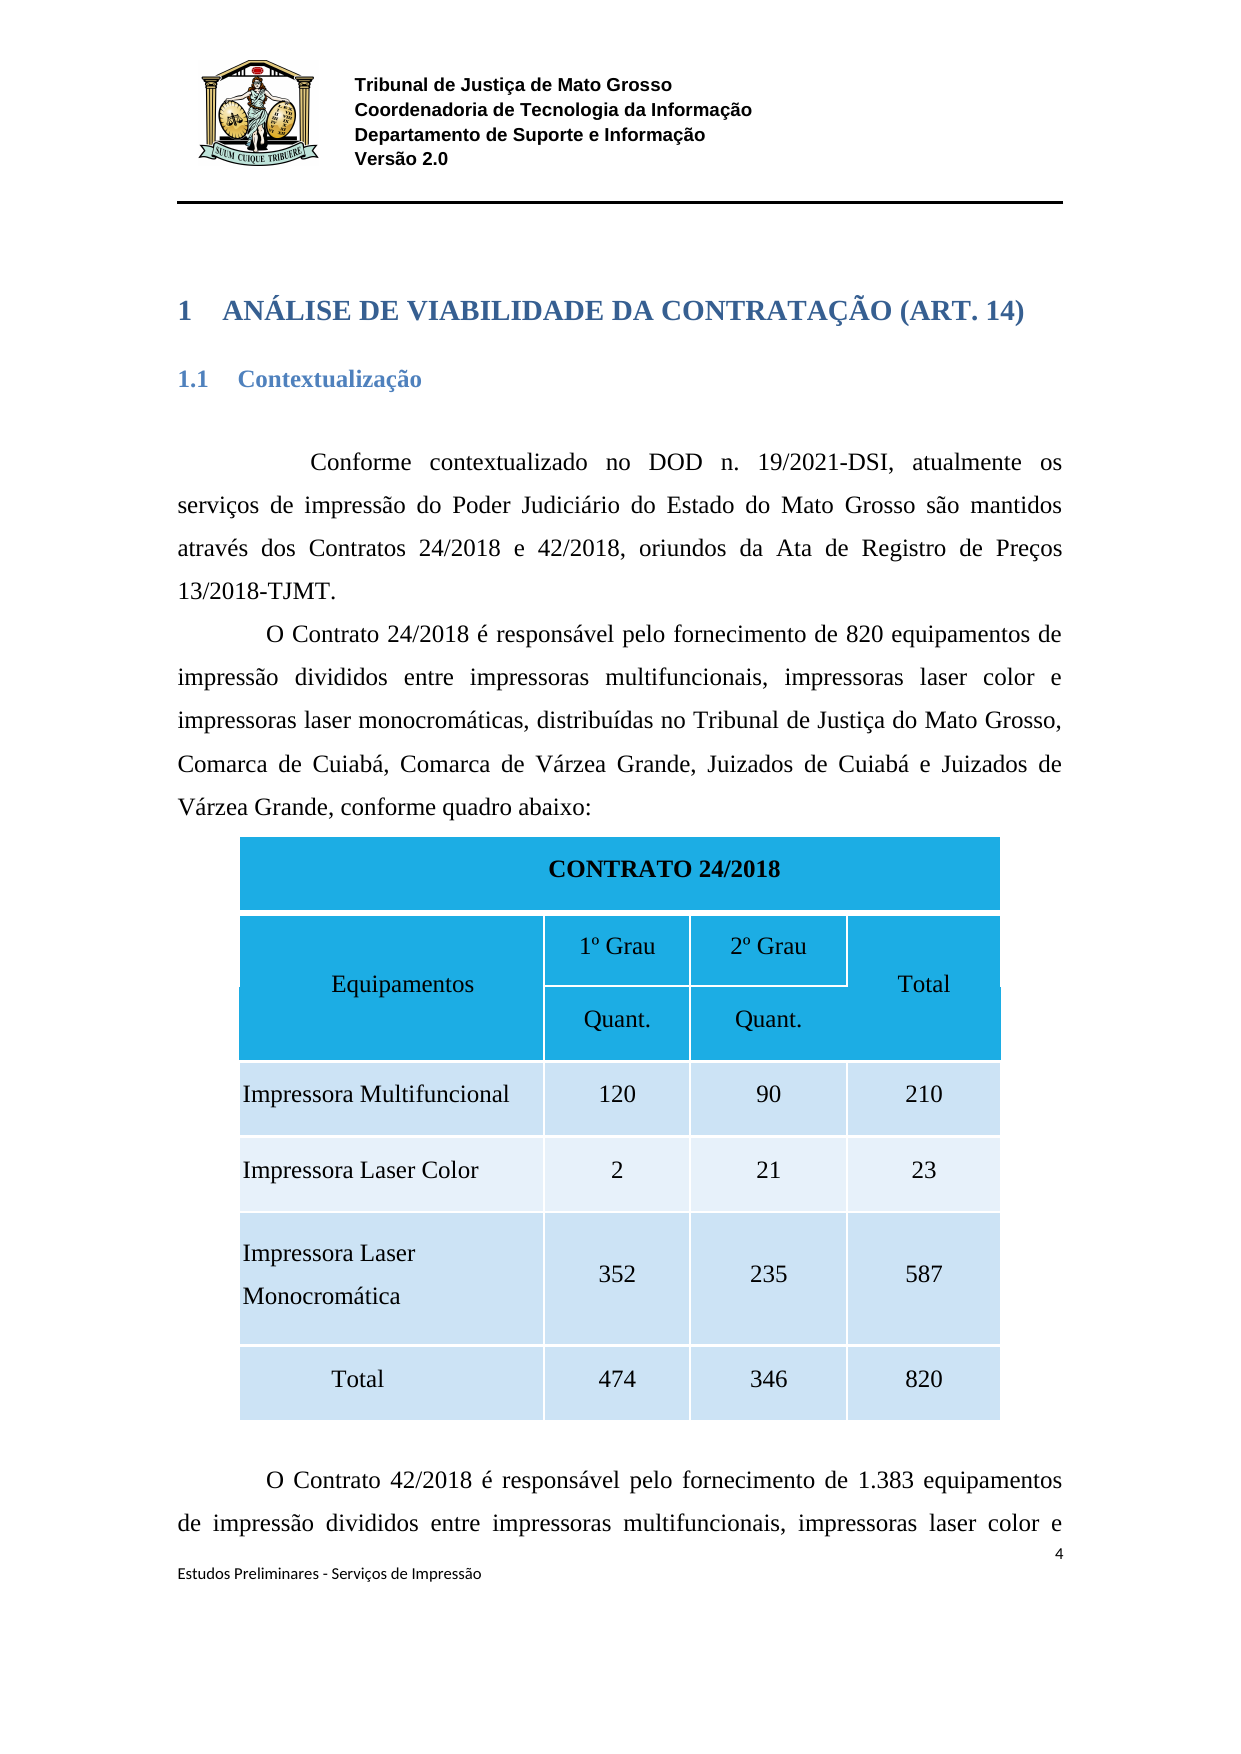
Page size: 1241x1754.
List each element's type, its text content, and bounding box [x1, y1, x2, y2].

table_cell 235 [691, 1213, 846, 1344]
subtitle ANÁLISE DE VIABILIDADE DA CONTRATAÇÃO (Art. 14) [177, 293, 1063, 327]
table_cell 2 [545, 1138, 689, 1211]
table_cell 474 [545, 1347, 689, 1420]
text O Contrato 24/2018 é responsável pelo fornecimento de 820 equipamentos de impressão divididos entre impressoras multifuncionais, impressoras laser color e impressoras laser monocromáticas, distribuídas no Tribunal de Justiça do Mato Grosso, Comarca de Cuiabá, Comarca de Várzea Grande, Juizados de Cuiabá e Juizados de Várzea Grande, conforme quadro abaixo: [177, 619, 1063, 821]
table_cell 23 [848, 1138, 1000, 1211]
table_cell Quant. [545, 987, 689, 1060]
table_cell 90 [691, 1063, 846, 1135]
table_cell 120 [545, 1063, 689, 1135]
table_cell 210 [848, 1063, 1000, 1135]
table_cell 820 [848, 1347, 1000, 1420]
table_cell Total [847, 916, 1001, 1060]
table_cell 352 [545, 1213, 689, 1344]
table_cell Impressora Multifuncional [240, 1063, 543, 1135]
subtitle Contextualização [177, 364, 1063, 393]
table_cell Impressora Laser Monocromática [240, 1213, 543, 1344]
table_header CONTRATO 24/2018 [240, 837, 1000, 910]
table_cell 2º Grau [691, 916, 846, 985]
table_cell Total [240, 1347, 543, 1420]
table_cell Impressora Laser Color [240, 1138, 543, 1211]
table_cell 587 [848, 1213, 1000, 1344]
table_cell Equipamentos [239, 916, 543, 1060]
table_cell 346 [691, 1347, 846, 1420]
table_cell 1º Grau [545, 916, 689, 985]
table_cell Quant. [691, 987, 847, 1060]
table_cell 21 [691, 1138, 846, 1211]
picture [198, 60, 319, 166]
text Conforme contextualizado no DOD n. 19/2021-DSI, atualmente os serviços de impressão do Poder Judiciário do Estado do Mato Grosso são mantidos através dos Contratos 24/2018 e 42/2018, oriundos da Ata de Registro de Preços 13/2018-TJMT. [177, 447, 1063, 605]
